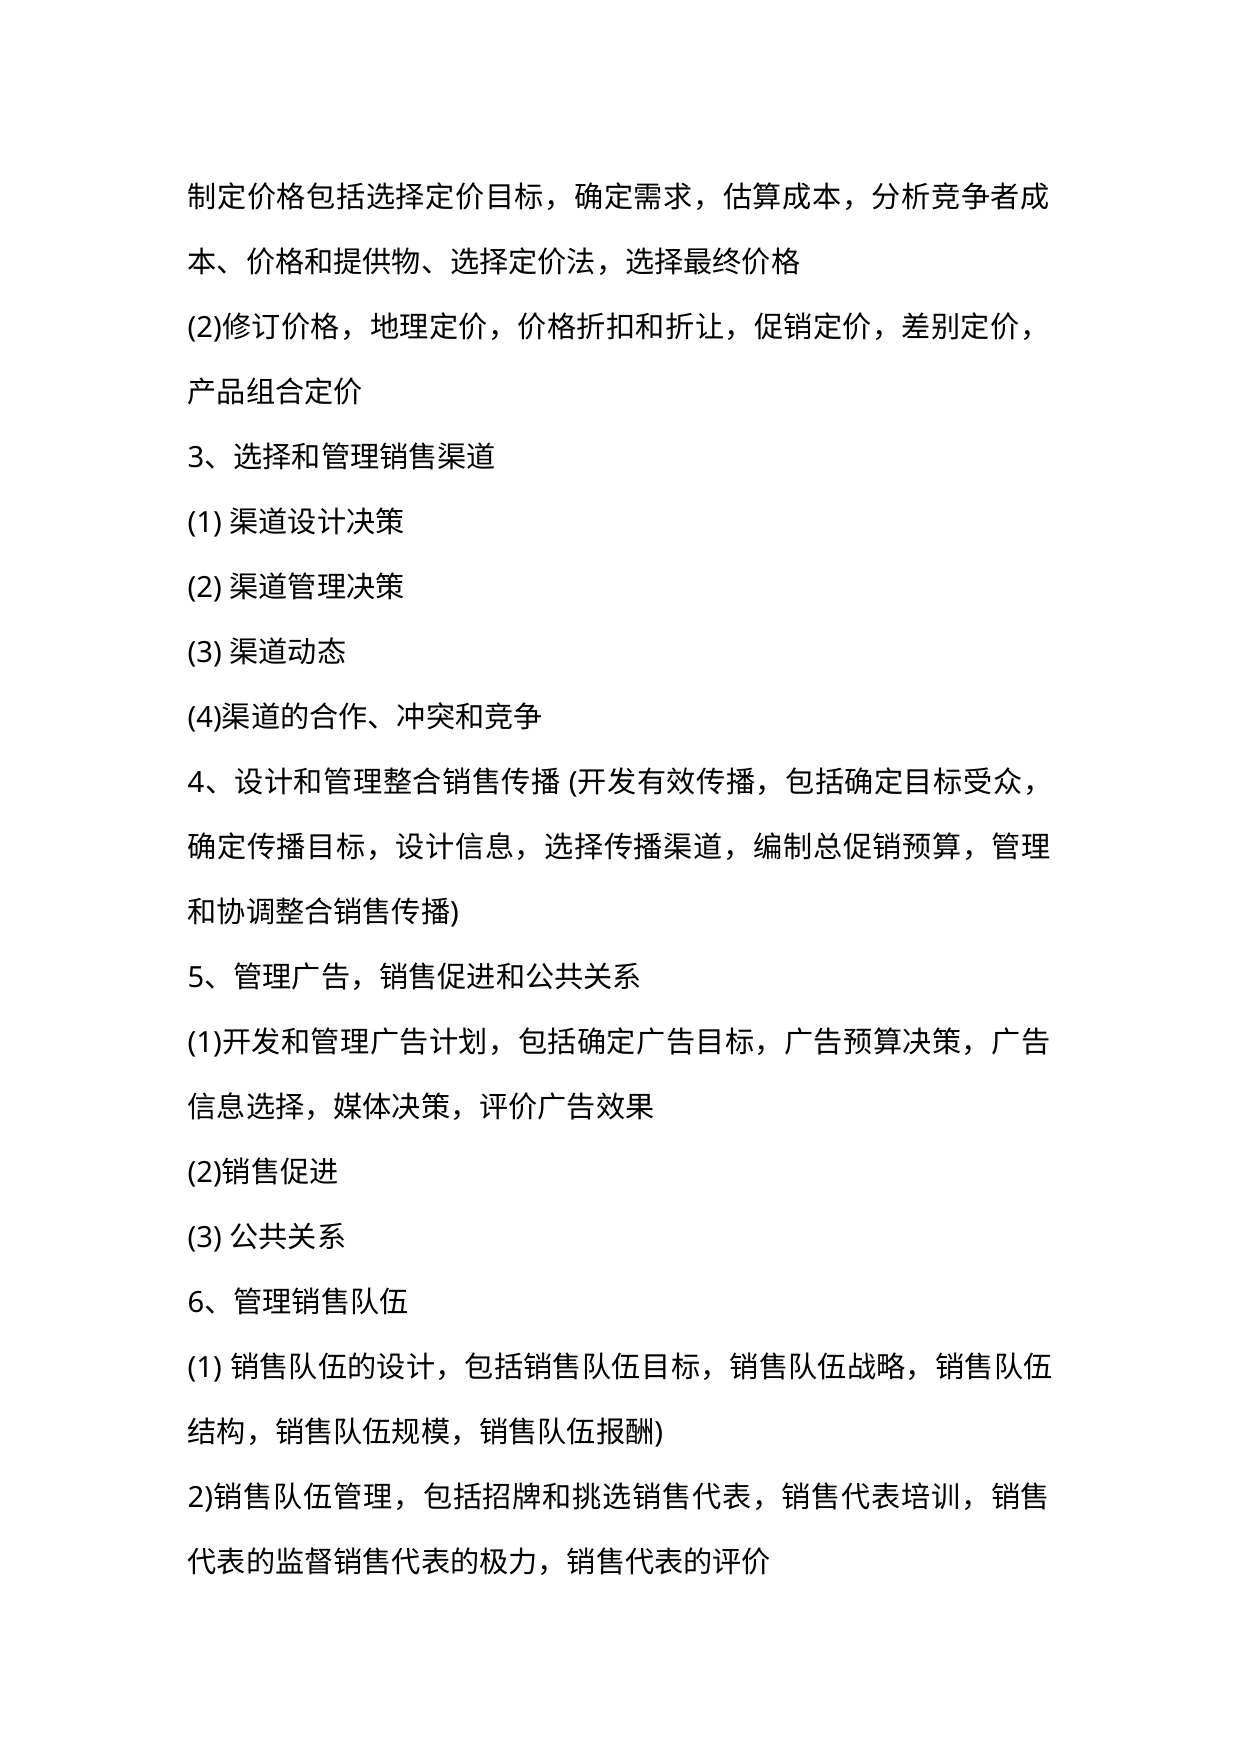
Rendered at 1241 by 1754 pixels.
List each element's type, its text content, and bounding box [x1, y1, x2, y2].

text (1) 销售队伍的设计，包括销售队伍目标，销售队伍战略，销售队伍结构，销售队伍规模，销售队伍报酬) [187, 1332, 1053, 1462]
text 4、设计和管理整合销售传播 (开发有效传播，包括确定目标受众，确定传播目标，设计信息，选择传播渠道，编制总促销预算，管理和协调整合销售传播) [187, 747, 1053, 942]
text (1)开发和管理广告计划，包括确定广告目标，广告预算决策，广告信息选择，媒体决策，评价广告效果 [187, 1007, 1053, 1137]
text (1) 渠道设计决策 [187, 487, 1053, 552]
text (3) 渠道动态 [187, 617, 1053, 682]
text (2) 渠道管理决策 [187, 552, 1053, 617]
text (4)渠道的合作、冲突和竞争 [187, 682, 1053, 747]
text 6、管理销售队伍 [187, 1267, 1053, 1332]
text (2)销售促进 [187, 1137, 1053, 1202]
text 5、管理广告，销售促进和公共关系 [187, 942, 1053, 1007]
text (2)修订价格，地理定价，价格折扣和折让，促销定价，差别定价，产品组合定价 [187, 292, 1053, 422]
text 3、选择和管理销售渠道 [187, 422, 1053, 487]
text (3) 公共关系 [187, 1202, 1053, 1267]
text 2)销售队伍管理，包括招牌和挑选销售代表，销售代表培训，销售代表的监督销售代表的极力，销售代表的评价 [187, 1462, 1053, 1592]
text 制定价格包括选择定价目标，确定需求，估算成本，分析竞争者成本、价格和提供物、选择定价法，选择最终价格 [187, 162, 1053, 292]
